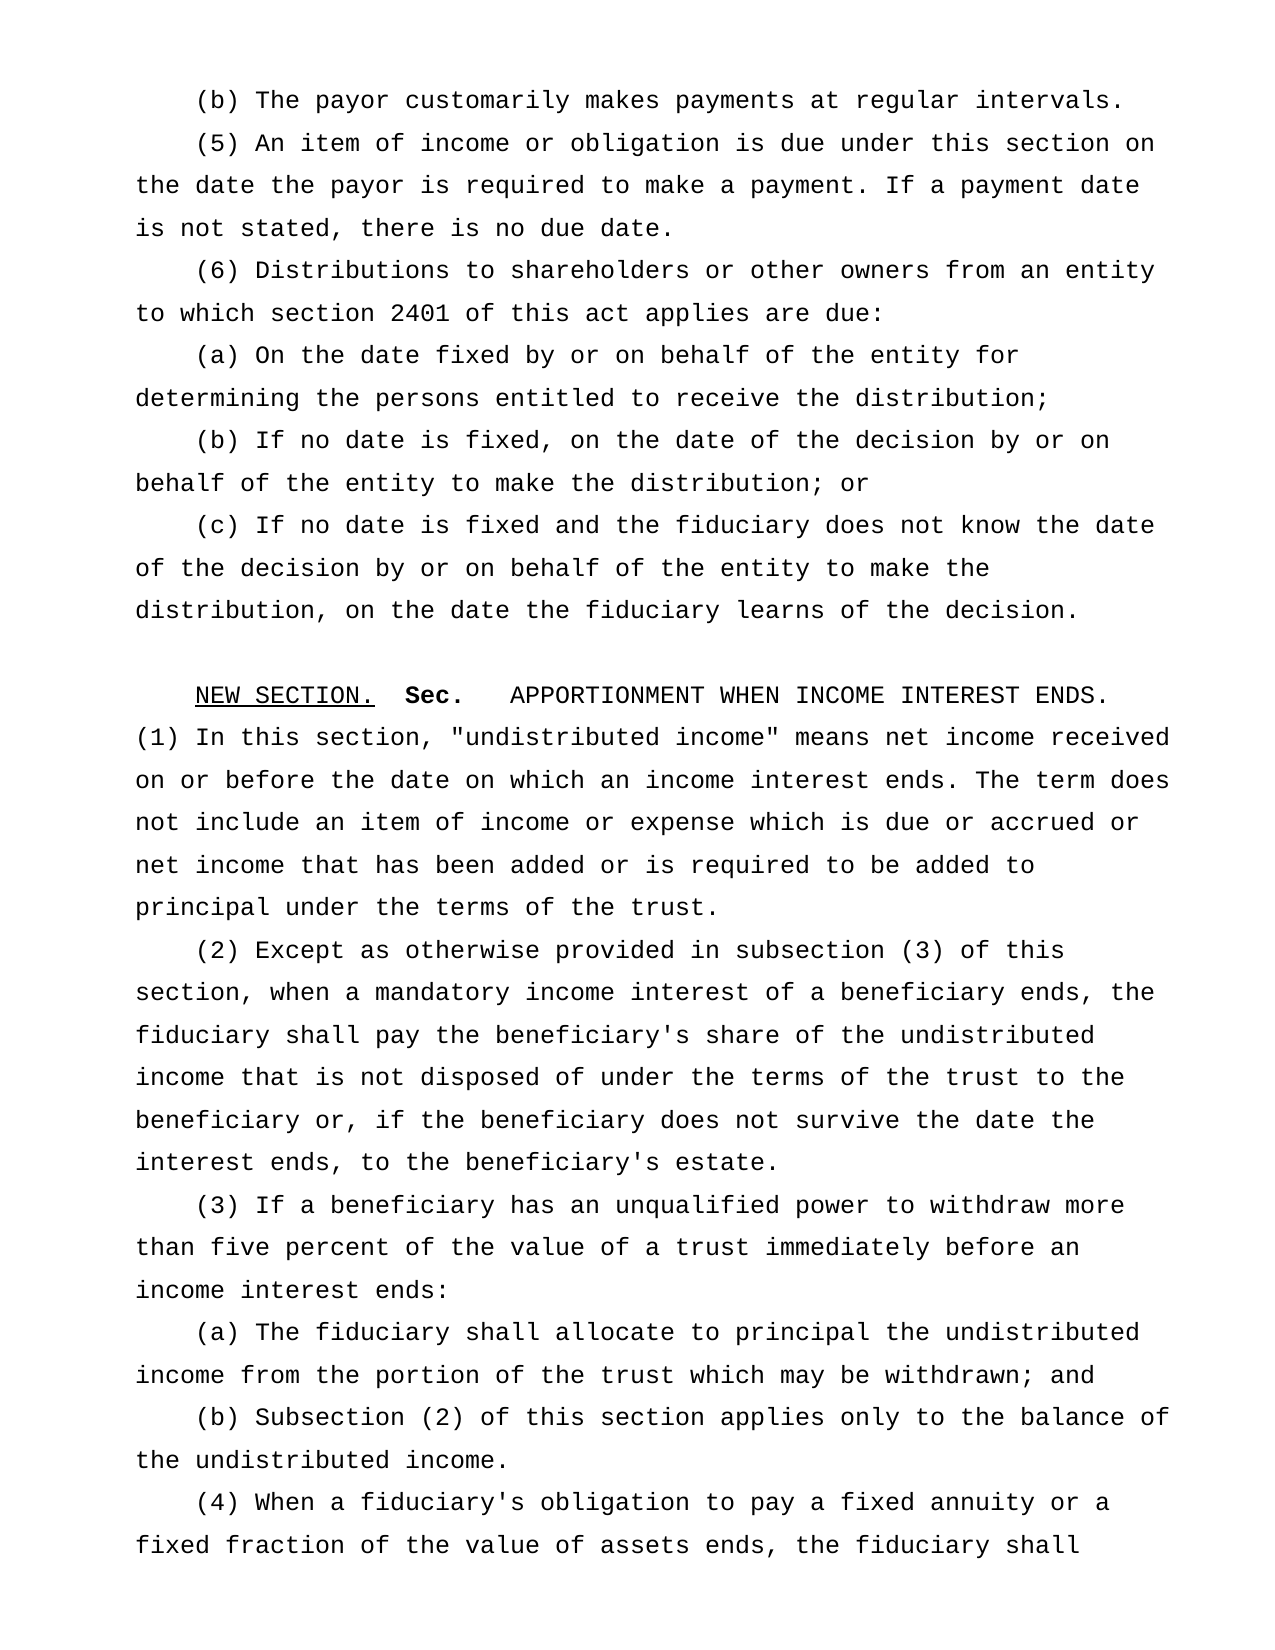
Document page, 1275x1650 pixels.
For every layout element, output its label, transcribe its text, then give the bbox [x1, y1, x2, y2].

text (3) If a beneficiary has an unqualified power to withdraw more than five percent of the value of a trust immediately before an income interest ends: [135, 1179, 1170, 1307]
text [135, 1477, 1170, 1562]
text (c) If no date is fixed and the fiduciary does not know the date of the decision by or on behalf of the entity to make the distribution, on the date the fiduciary learns of the decision. [135, 500, 1170, 627]
text (6) Distributions to shareholders or other owners from an entity to which section 2401 of this act applies are due: [135, 245, 1170, 330]
text (b) The payor customarily makes payments at regular intervals. [135, 75, 1170, 117]
text (2) Except as otherwise provided in subsection (3) of this section, when a mandatory income interest of a beneficiary ends, the fiduciary shall pay the beneficiary's share of the undistributed income that is not disposed of under the terms of the trust to the beneficiary or, if the beneficiary does not survive the date the interest ends, to the beneficiary's estate. [135, 924, 1170, 1179]
text (b) Subsection (2) of this section applies only to the balance of the undistributed income. [135, 1392, 1170, 1477]
text NEW SECTION. Sec. APPORTIONMENT WHEN INCOME INTEREST ENDS. (1) In this section, "undistributed income" means net income received on or before the date on which an income interest ends. The term does not include an item of income or expense which is due or accrued or net income that has been added or is required to be added to principal under the terms of the trust. [135, 669, 1170, 924]
text (b) If no date is fixed, on the date of the decision by or on behalf of the entity to make the distribution; or [135, 415, 1170, 500]
text (a) The fiduciary shall allocate to principal the undistributed income from the portion of the trust which may be withdrawn; and [135, 1307, 1170, 1392]
text (5) An item of income or obligation is due under this section on the date the payor is required to make a payment. If a payment date is not stated, there is no due date. [135, 117, 1170, 245]
text (a) On the date fixed by or on behalf of the entity for determining the persons entitled to receive the distribution; [135, 330, 1170, 415]
